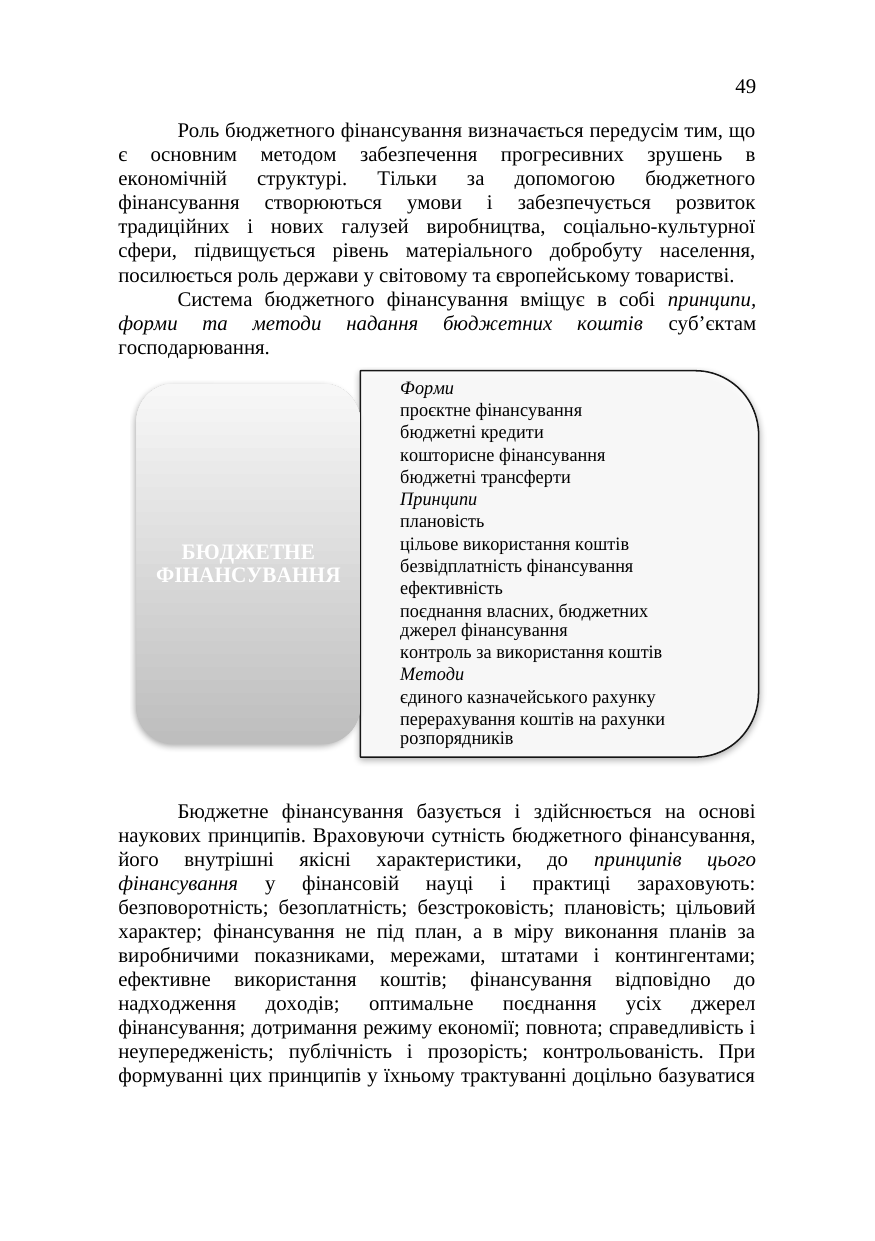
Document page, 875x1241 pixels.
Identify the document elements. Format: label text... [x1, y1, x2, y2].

text Роль бюджетного фінансування визначається передусім тим, що є основним методом забезпечення прогресивних зрушень в економічній структурі. Тільки за допомогою бюджетного фінансування створюються умови і забезпечується розвиток традиційних і нових галузей виробництва, соціально-культурної сфери, підвищується рівень матеріального добробуту населення, посилюється роль держави у світовому та європейському товаристві. [118, 118, 756, 287]
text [118, 799, 756, 1087]
text Система бюджетного фінансування вміщує в собі принципи, форми та методи надання бюджетних коштів суб’єктам господарювання. [118, 287, 756, 359]
